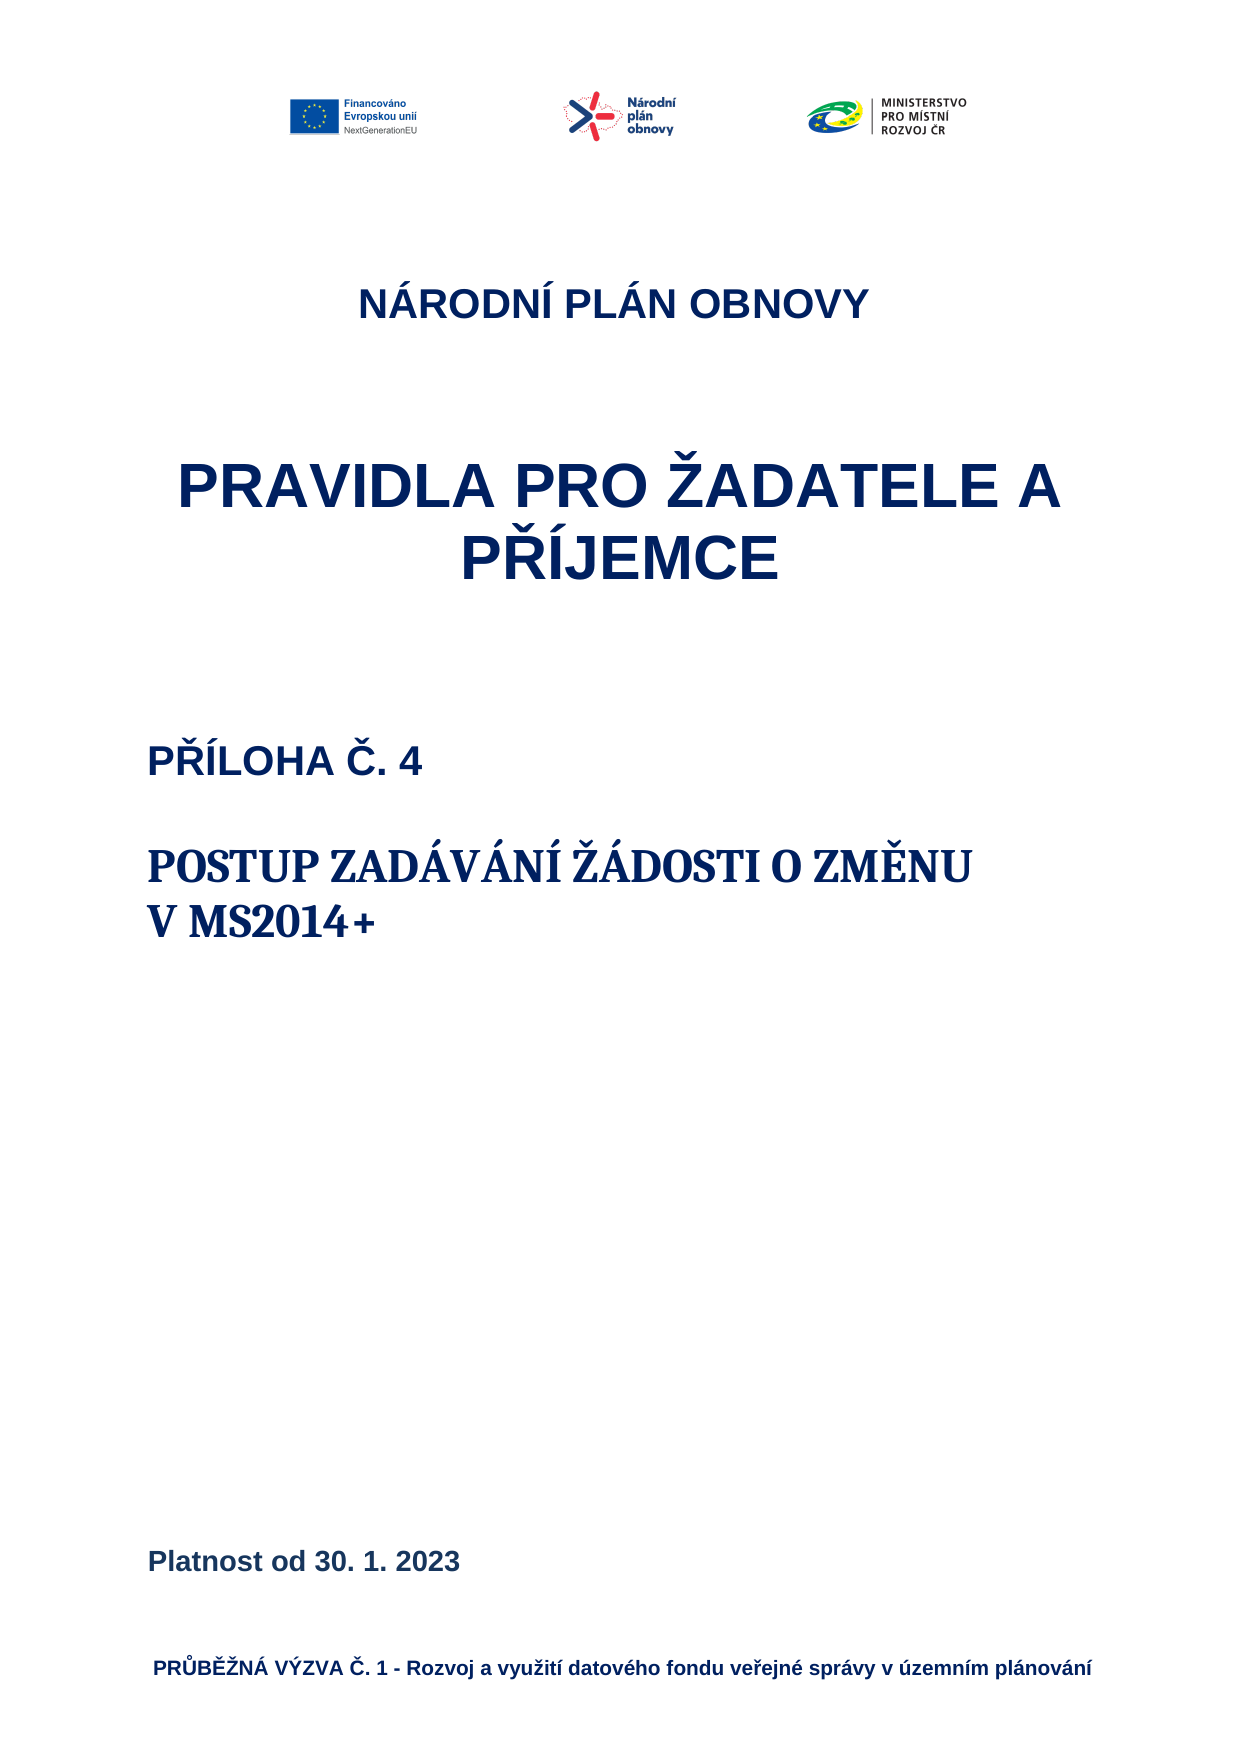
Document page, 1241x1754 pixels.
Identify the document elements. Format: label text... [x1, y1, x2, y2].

text PRAVIDLA PRO ŽADATELE A PŘÍJEMCE [148, 449, 1093, 593]
text Platnost od 30. 1. 2023 [148, 1544, 1093, 1577]
text POSTUP zadávání žádosti o změnu V MS2014+ [148, 839, 1093, 949]
picture [220, 73, 1020, 160]
text PŘÍLOHA Č. 4 [148, 736, 1093, 784]
text NÁRODNÍ PLÁN OBNOVY [148, 279, 1093, 327]
